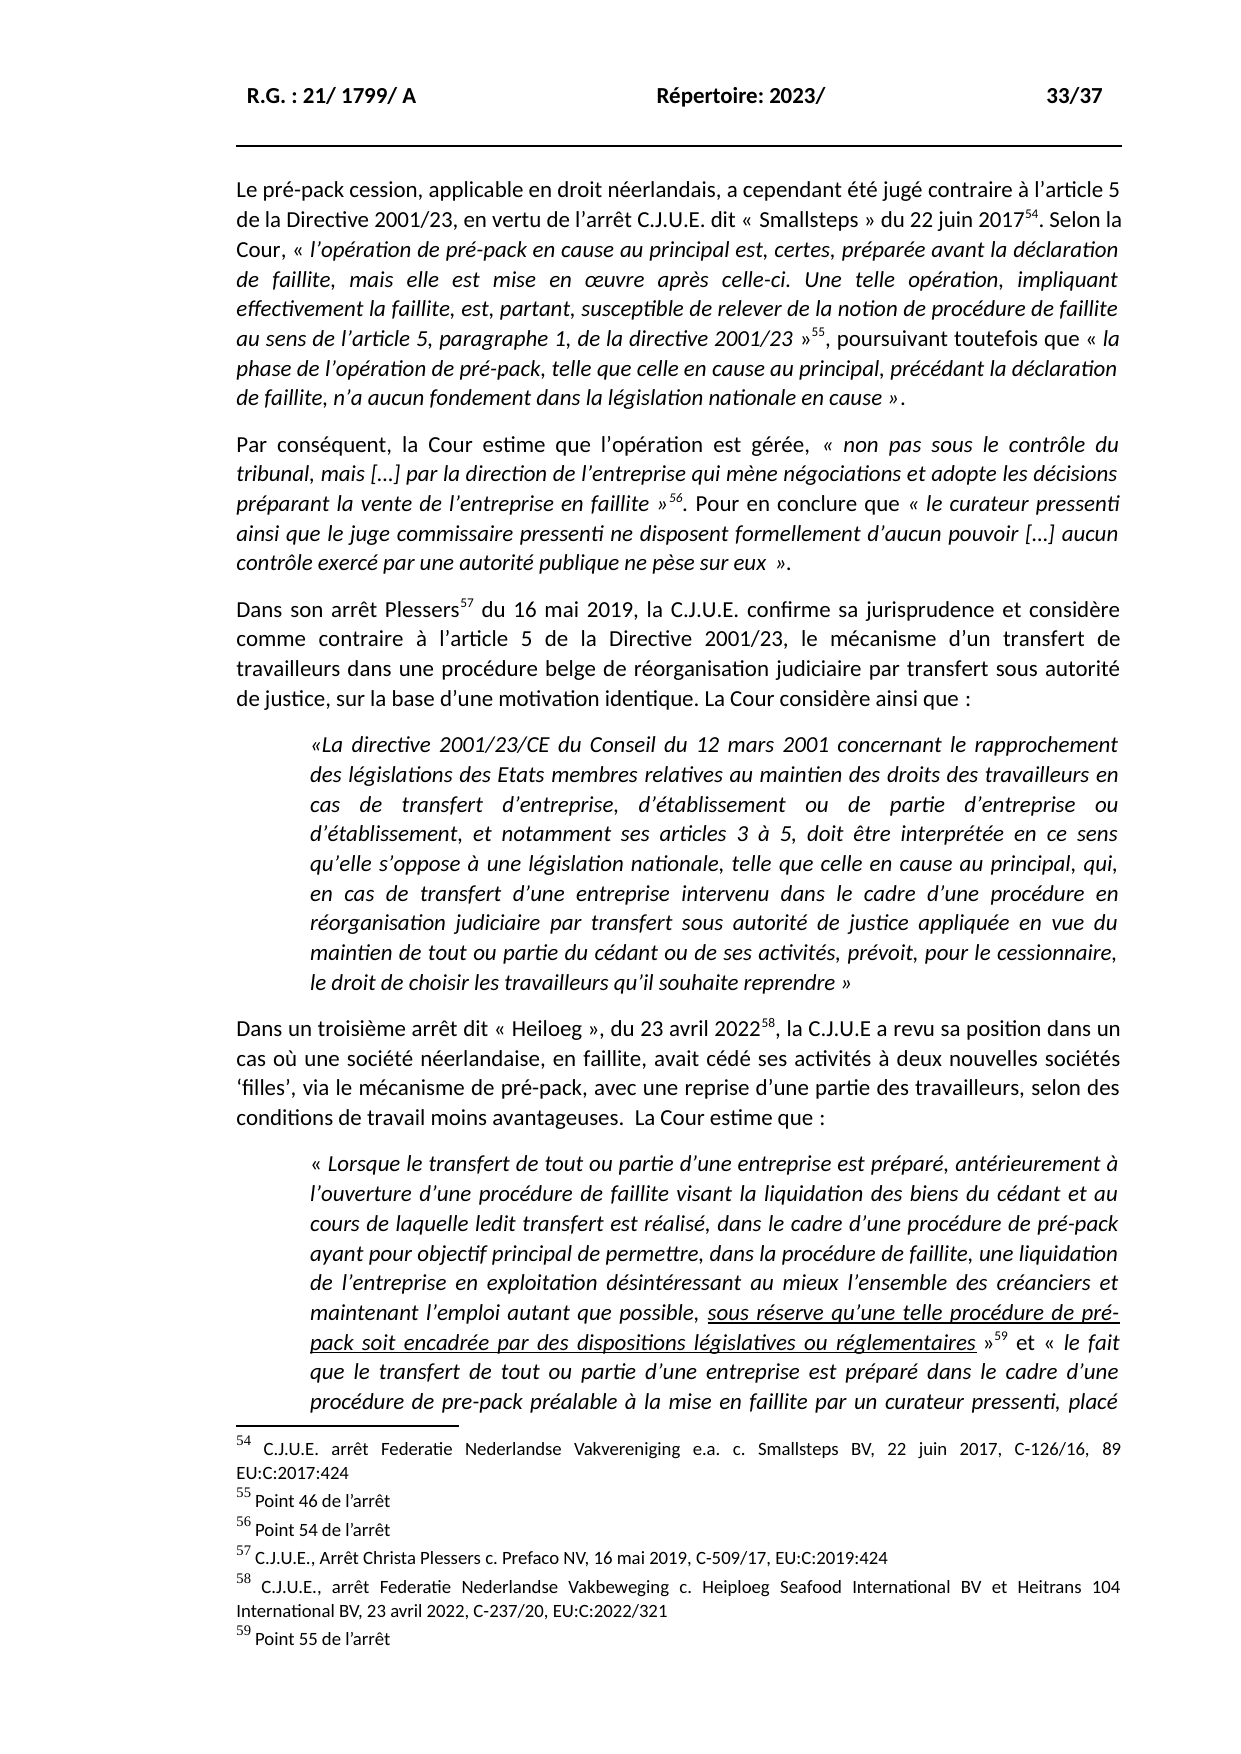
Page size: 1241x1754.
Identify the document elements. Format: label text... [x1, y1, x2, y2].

text Par conséquent, la Cour estime que l’opération est gérée, « non pas sous le contrôle du tribunal, mais […] par la direction de l’entreprise qui mène négociations et adopte les décisions préparant la vente de l’entreprise en faillite ». Pour en conclure que « le curateur pressenti ainsi que le juge commissaire pressenti ne disposent formellement d’aucun pouvoir […] aucun contrôle exercé par une autorité publique ne pèse sur eux ». [236, 430, 1122, 577]
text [310, 1149, 1122, 1415]
text Dans son arrêt Plessers du 16 mai 2019, la C.J.U.E. confirme sa jurisprudence et considère comme contraire à l’article 5 de la Directive 2001/23, le mécanisme d’un transfert de travailleurs dans une procédure belge de réorganisation judiciaire par transfert sous autorité de justice, sur la base d’une motivation identique. La Cour considère ainsi que : [236, 595, 1122, 712]
text Dans un troisième arrêt dit « Heiloeg », du 23 avril 2022, la C.J.U.E a revu sa position dans un cas où une société néerlandaise, en faillite, avait cédé ses activités à deux nouvelles sociétés ‘filles’, via le mécanisme de pré-pack, avec une reprise d’une partie des travailleurs, selon des conditions de travail moins avantageuses. La Cour estime que : [236, 1014, 1122, 1131]
text Le pré-pack cession, applicable en droit néerlandais, a cependant été jugé contraire à l’article 5 de la Directive 2001/23, en vertu de l’arrêt C.J.U.E. dit « Smallsteps » du 22 juin 2017. Selon la Cour, « l’opération de pré-pack en cause au principal est, certes, préparée avant la déclaration de faillite, mais elle est mise en œuvre après celle-ci. Une telle opération, impliquant effectivement la faillite, est, partant, susceptible de relever de la notion de procédure de faillite au sens de l’article 5, paragraphe 1, de la directive 2001/23 », poursuivant toutefois que « la phase de l’opération de pré-pack, telle que celle en cause au principal, précédant la déclaration de faillite, n’a aucun fondement dans la législation nationale en cause ». [236, 176, 1122, 411]
text «La directive 2001/23/CE du Conseil du 12 mars 2001 concernant le rapprochement des législations des Etats membres relatives au maintien des droits des travailleurs en cas de transfert d’entreprise, d’établissement ou de partie d’entreprise ou d’établissement, et notamment ses articles 3 à 5, doit être interprétée en ce sens qu’elle s’oppose à une législation nationale, telle que celle en cause au principal, qui, en cas de transfert d’une entreprise intervenu dans le cadre d’une procédure en réorganisation judiciaire par transfert sous autorité de justice appliquée en vue du maintien de tout ou partie du cédant ou de ses activités, prévoit, pour le cessionnaire, le droit de choisir les travailleurs qu’il souhaite reprendre » [310, 730, 1122, 996]
